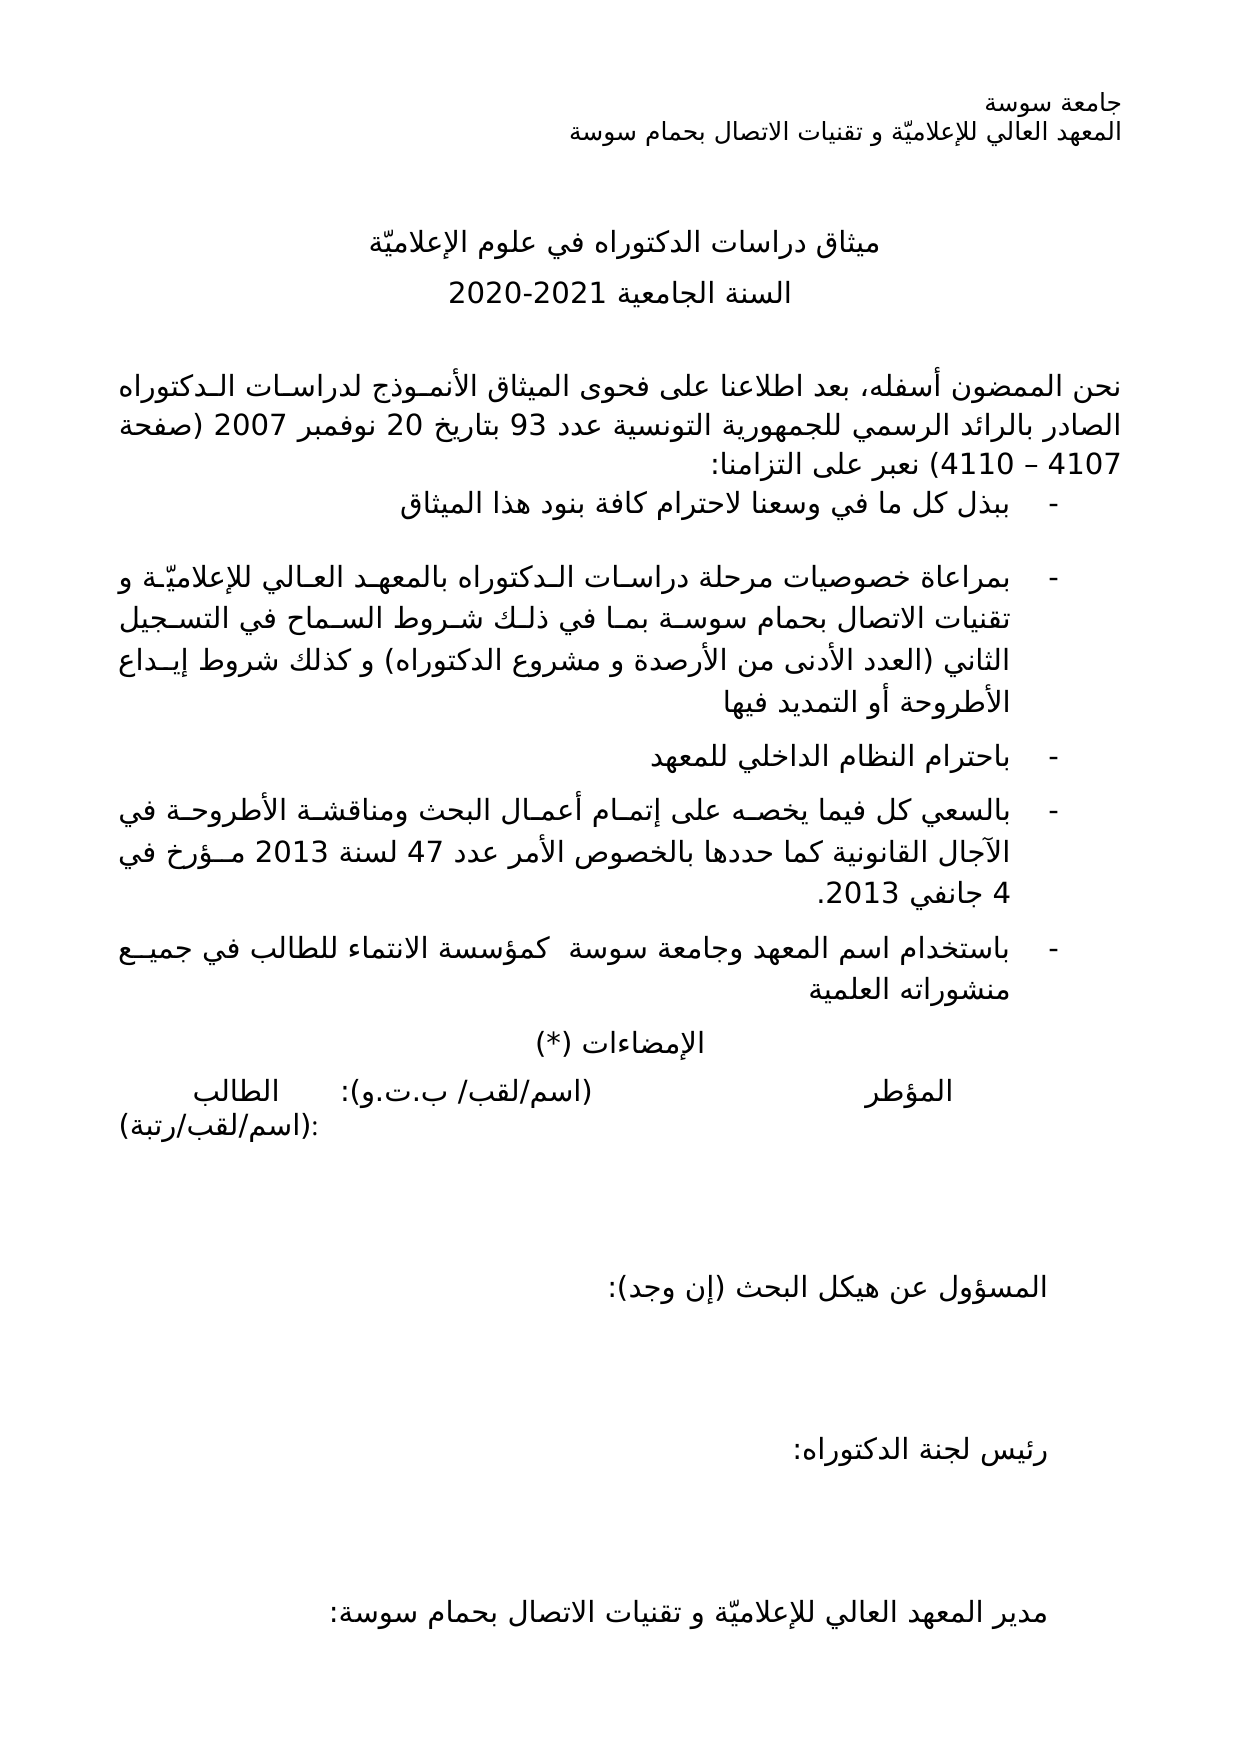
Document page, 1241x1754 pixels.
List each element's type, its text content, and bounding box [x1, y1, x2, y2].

text المسؤول عن هيكل البحث (إن وجد): [118, 1264, 1122, 1306]
list بمراعاة خصوصيات مرحلة دراسات الدكتوراه بالمعهد العالي للإعلاميّة و تقنيات الاتصال بحمام سوسة بما في ذلك شروط السماح في التسجيل الثاني (العدد الأدنى من الأرصدة و مشروع الدكتوراه) و كذلك شروط إيداع الأطروحة أو التمديد فيها [118, 554, 1048, 721]
text الطالب (اسم/لقب/ ب.ت.و): المؤطر (اسم/لقب/رتبة): [118, 1075, 1122, 1143]
text جامعة سوسة [118, 88, 1122, 117]
text رئيس لجنة الدكتوراه: [118, 1426, 1122, 1468]
text المعهد العالي للإعلاميّة و تقنيات الاتصال بحمام سوسة [118, 117, 1122, 146]
text السنة الجامعية 2021-2020 [118, 276, 1122, 310]
list بالسعي كل فيما يخصه على إتمام أعمال البحث ومناقشة الأطروحة في الآجال القانونية كما حددها بالخصوص الأمر عدد 47 لسنة 2013 مؤرخ في 4 جانفي 2013. [118, 787, 1048, 912]
list ببذل كل ما في وسعنا لاحترام كافة بنود هذا الميثاق [118, 486, 1048, 520]
text الإمضاءات (*) [118, 1021, 1122, 1062]
text نحن الممضون أسفله، بعد اطلاعنا على فحوى الميثاق الأنموذج لدراسات الدكتوراه الصادر بالرائد الرسمي للجمهورية التونسية عدد 93 بتاريخ 20 نوفمبر 2007 (صفحة 4107 – 4110) نعبر على التزامنا: [118, 369, 1122, 481]
text ميثاق دراسات الدكتوراه في علوم الإعلاميّة [118, 226, 1122, 259]
text مدير المعهد العالي للإعلاميّة و تقنيات الاتصال بحمام سوسة: [118, 1589, 1122, 1631]
list باحترام النظام الداخلي للمعهد [118, 733, 1048, 775]
list باستخدام اسم المعهد وجامعة سوسة كمؤسسة الانتماء للطالب في جميع منشوراته العلمية [118, 925, 1048, 1008]
